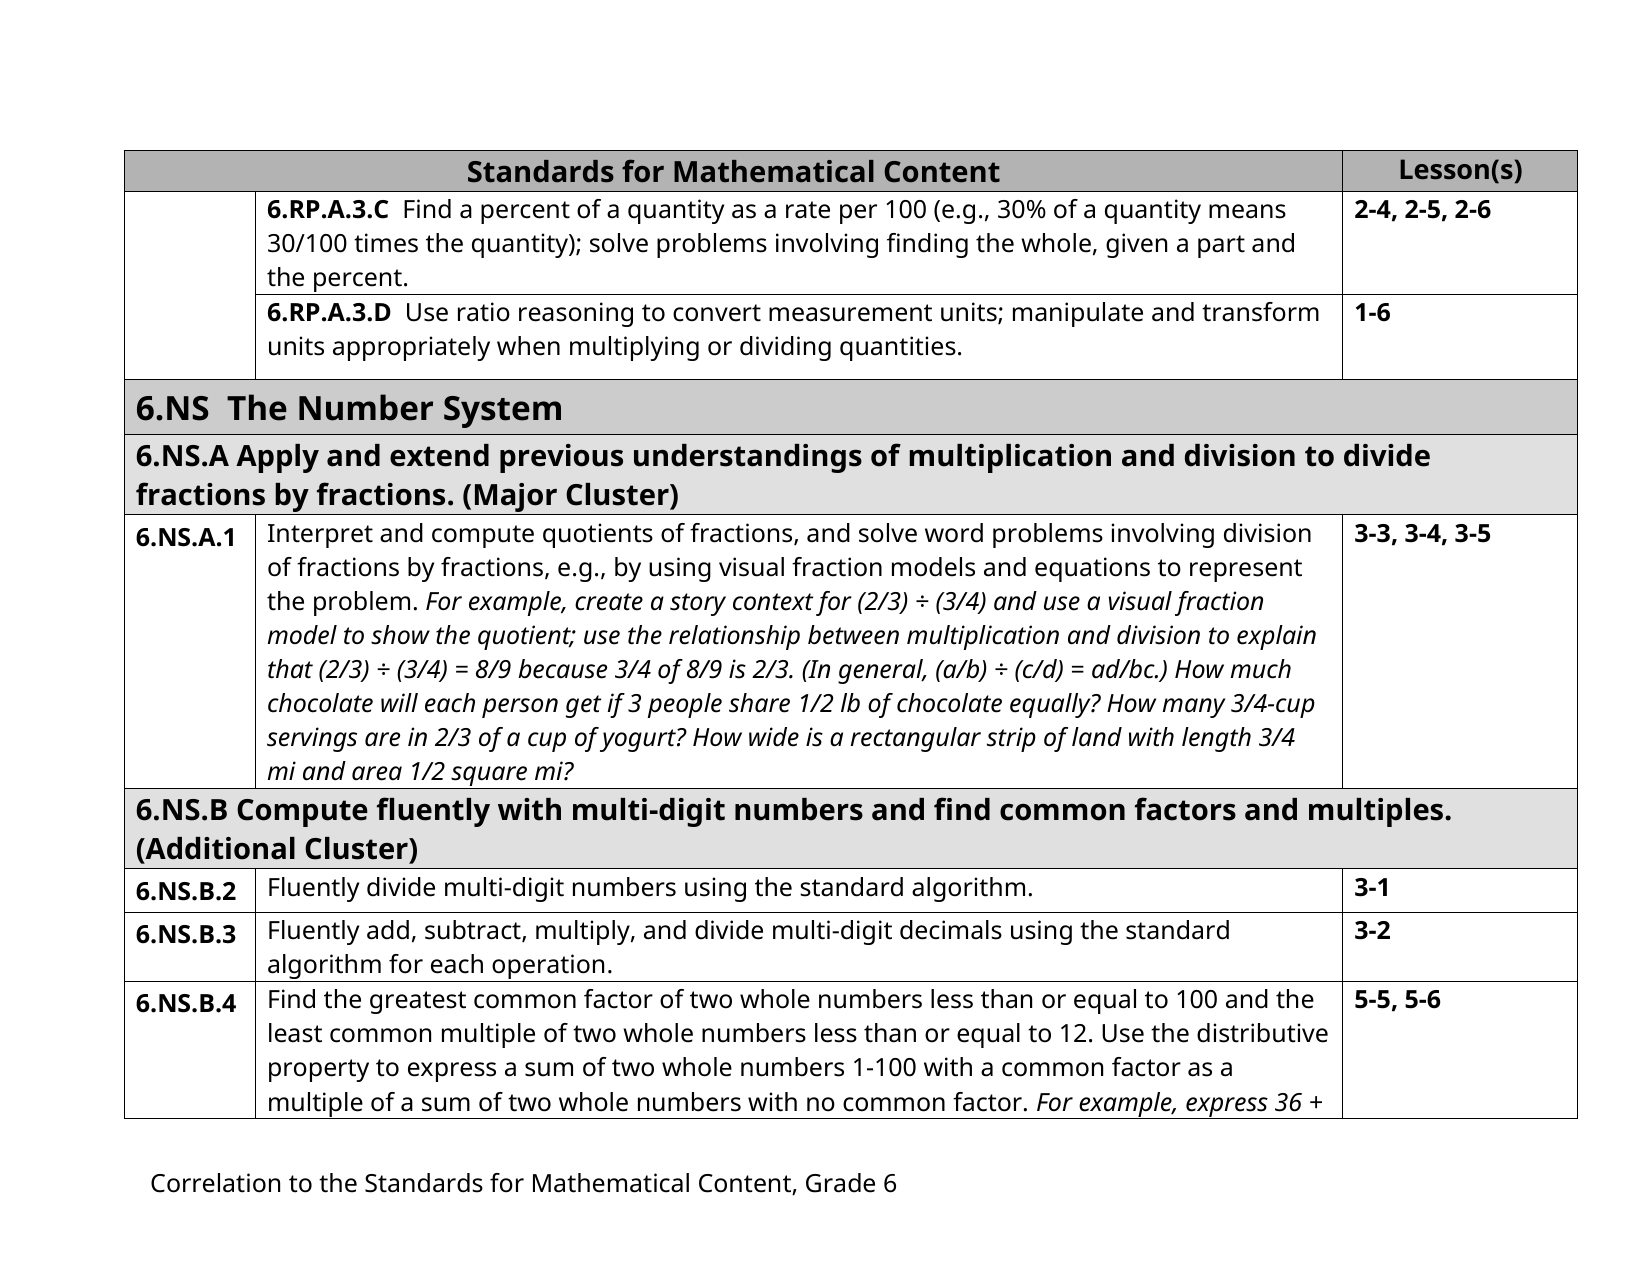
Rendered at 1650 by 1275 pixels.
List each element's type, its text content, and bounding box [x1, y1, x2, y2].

table_cell 3-2 [1343, 913, 1577, 981]
table_cell 6.NS.B.2 [125, 869, 255, 912]
table_cell Fluently divide multi-digit numbers using the standard algorithm. [256, 869, 1342, 912]
table_cell 6.NS.A Apply and extend previous understandings of multiplication and division to divide fractions by fractions. (Major Cluster) [125, 435, 1577, 514]
table_header Lesson(s) [1343, 151, 1577, 191]
table_cell 6.NS The Number System [125, 380, 1577, 434]
table_cell 3-3, 3-4, 3-5 [1343, 515, 1577, 788]
table_cell 6.RP.A.3.C Find a percent of a quantity as a rate per 100 (e.g., 30% of a quantity means 30/100 times the quantity); solve problems involving finding the whole, given a part and the percent. [256, 192, 1342, 294]
table_cell 5-5, 5-6 [1343, 982, 1577, 1118]
table_cell 6.RP.A.3.D Use ratio reasoning to convert measurement units; manipulate and transform units appropriately when multiplying or dividing quantities. [256, 295, 1342, 379]
table_cell 6.NS.A.1 [125, 515, 255, 788]
table_cell 6.NS.B.3 [125, 913, 255, 981]
table_header Standards for Mathematical Content [125, 151, 1342, 191]
table_cell Interpret and compute quotients of fractions, and solve word problems involving division of fractions by fractions, e.g., by using visual fraction models and equations to represent the problem. For example, create a story context for (2/3) ÷ (3/4) and use a visual fraction model to show the quotient; use the relationship between multiplication and division to explain that (2/3) ÷ (3/4) = 8/9 because 3/4 of 8/9 is 2/3. (In general, (a/b) ÷ (c/d) = ad/bc.) How much chocolate will each person get if 3 people share 1/2 lb of chocolate equally? How many 3/4-cup servings are in 2/3 of a cup of yogurt? How wide is a rectangular strip of land with length 3/4 mi and area 1/2 square mi? [256, 515, 1342, 788]
table_cell Fluently add, subtract, multiply, and divide multi-digit decimals using the standard algorithm for each operation. [256, 913, 1342, 981]
table_cell 2-4, 2-5, 2-6 [1343, 192, 1577, 294]
table_cell 6.NS.B Compute fluently with multi-digit numbers and find common factors and multiples. (Additional Cluster) [125, 789, 1577, 868]
table_cell 6.NS.B.4 [125, 982, 255, 1118]
table_cell 1-6 [1343, 295, 1577, 379]
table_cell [256, 982, 1342, 1118]
table_cell 3-1 [1343, 869, 1577, 912]
